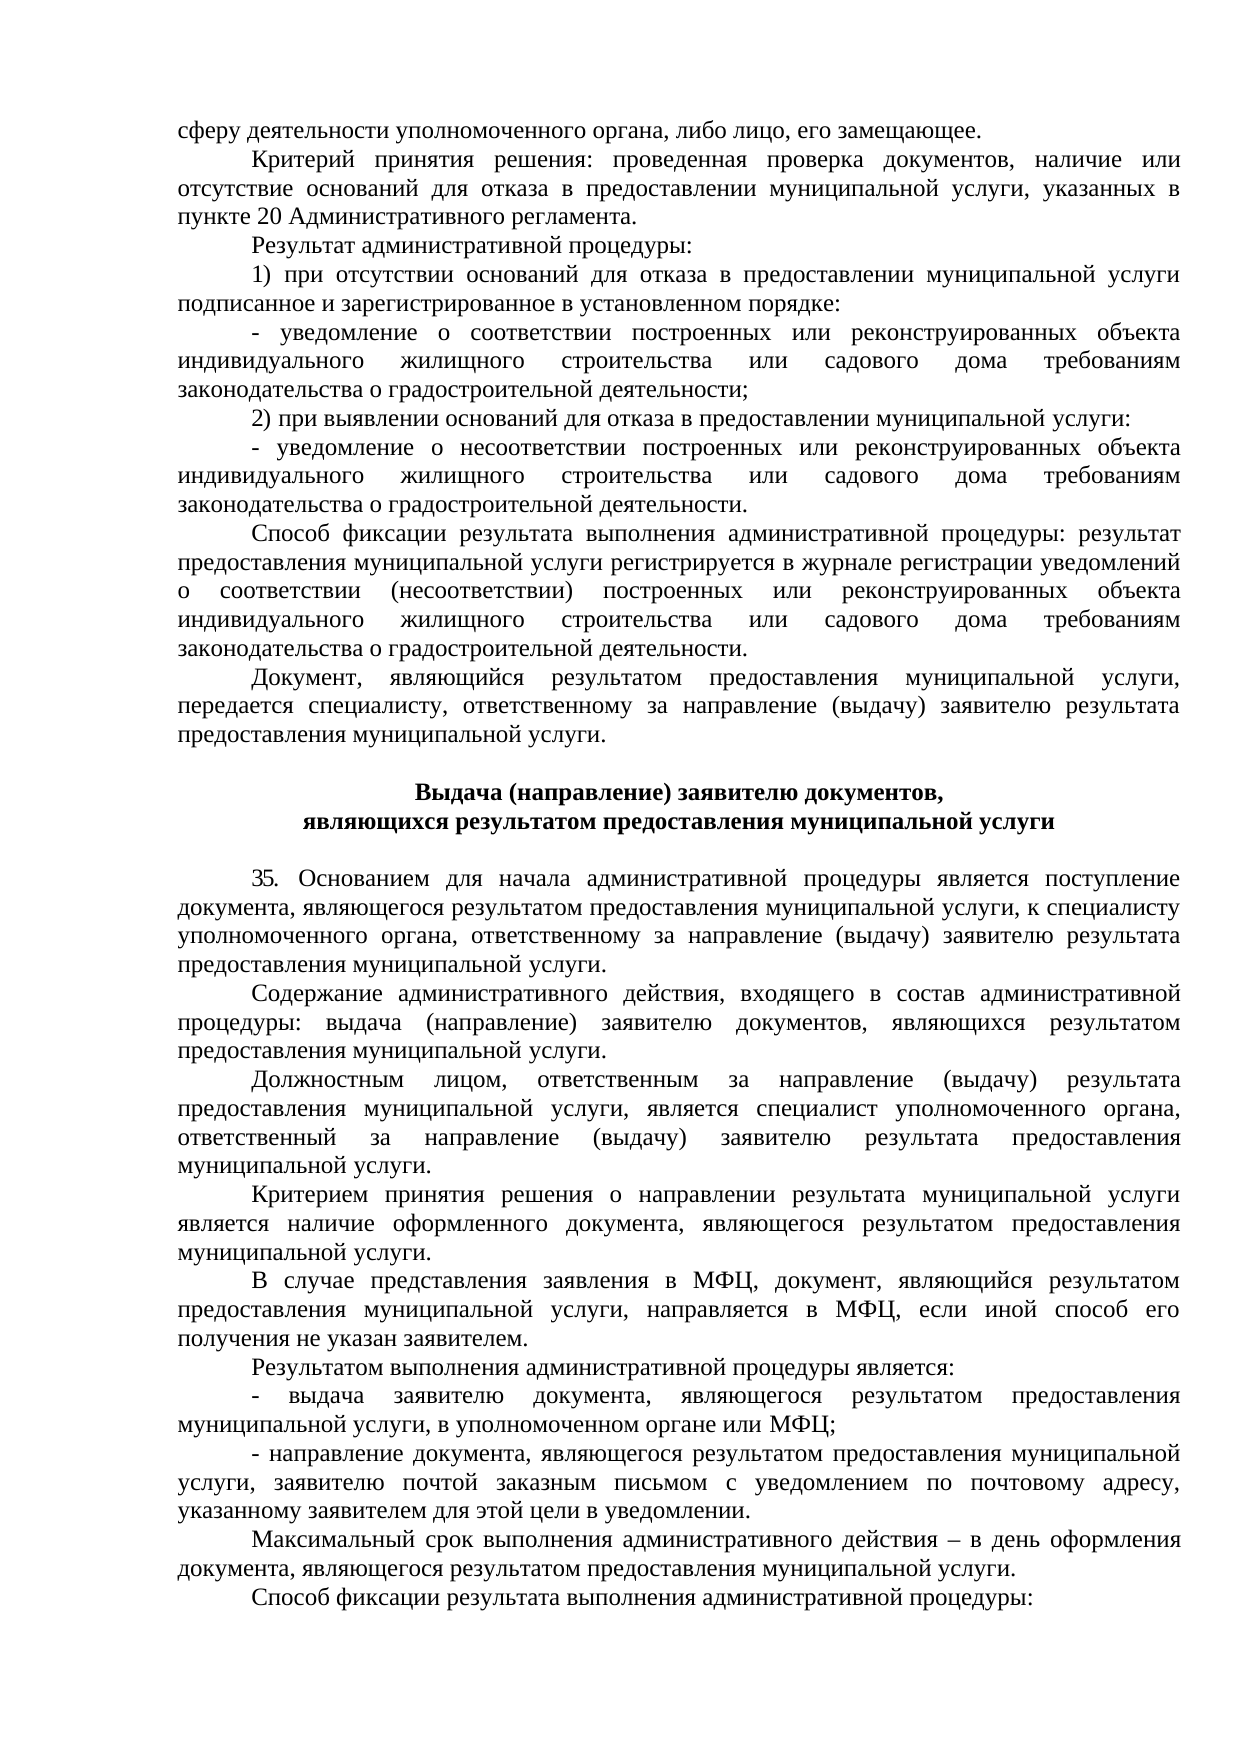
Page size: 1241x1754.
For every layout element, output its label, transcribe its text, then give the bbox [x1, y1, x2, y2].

list при выявлении оснований для отказа в предоставлении муниципальной услуги: [251, 403, 1192, 432]
list направление документа, являющегося результатом предоставления муниципальной услуги, заявителю почтой заказным письмом с уведомлением по почтовому адресу, указанному заявителем для этой цели в уведомлении. [177, 1438, 1181, 1524]
list уведомление о соответствии построенных или реконструированных объекта индивидуального жилищного строительства или садового дома требованиям законодательства о градостроительной деятельности; [177, 317, 1181, 403]
text Должностным лицом, ответственным за направление (выдачу) результата предоставления муниципальной услуги, является специалист уполномоченного органа, ответственный за направление (выдачу) заявителю результата предоставления муниципальной услуги. [177, 1064, 1182, 1179]
text Критерием принятия решения о направлении результата муниципальной услуги является наличие оформленного документа, являющегося результатом предоставления муниципальной услуги. [177, 1179, 1181, 1266]
text Результатом выполнения административной процедуры является: [251, 1352, 1192, 1381]
text Критерий принятия решения: проведенная проверка документов, наличие или отсутствие оснований для отказа в предоставлении муниципальной услуги, указанных в пункте 20 Административного регламента. [177, 144, 1182, 230]
list уведомление о несоответствии построенных или реконструированных объекта индивидуального жилищного строительства или садового дома требованиям законодательства о градостроительной деятельности. [177, 432, 1182, 518]
text Результат административной процедуры: [251, 230, 1192, 259]
text Способ фиксации результата выполнения административной процедуры: результат предоставления муниципальной услуги регистрируется в журнале регистрации уведомлений о соответствии (несоответствии) построенных или реконструированных объекта индивидуального жилищного строительства или садового дома требованиям законодательства о градостроительной деятельности. [177, 518, 1182, 662]
list Основанием для начала административной процедуры является поступление документа, являющегося результатом предоставления муниципальной услуги, к специалисту уполномоченного органа, ответственному за направление (выдачу) заявителю результата предоставления муниципальной услуги. [177, 863, 1181, 978]
text сферу деятельности уполномоченного органа, либо лицо, его замещающее. [177, 115, 1192, 144]
subtitle Выдача (направление) заявителю документов, являющихся результатом предоставления муниципальной услуги [303, 777, 1057, 834]
list при отсутствии оснований для отказа в предоставлении муниципальной услуги подписанное и зарегистрированное в установленном порядке: [177, 259, 1181, 317]
text Способ фиксации результата выполнения административной процедуры: [251, 1582, 1192, 1611]
text Максимальный срок выполнения административного действия – в день оформления документа, являющегося результатом предоставления муниципальной услуги. [177, 1524, 1182, 1582]
text Содержание административного действия, входящего в состав административной процедуры: выдача (направление) заявителю документов, являющихся результатом предоставления муниципальной услуги. [177, 978, 1182, 1064]
text Документ, являющийся результатом предоставления муниципальной услуги, передается специалисту, ответственному за направление (выдачу) заявителю результата предоставления муниципальной услуги. [177, 662, 1181, 748]
text В случае представления заявления в МФЦ, документ, являющийся результатом предоставления муниципальной услуги, направляется в МФЦ, если иной способ его получения не указан заявителем. [177, 1266, 1181, 1352]
list выдача заявителю документа, являющегося результатом предоставления муниципальной услуги, в уполномоченном органе или МФЦ; [177, 1381, 1181, 1438]
